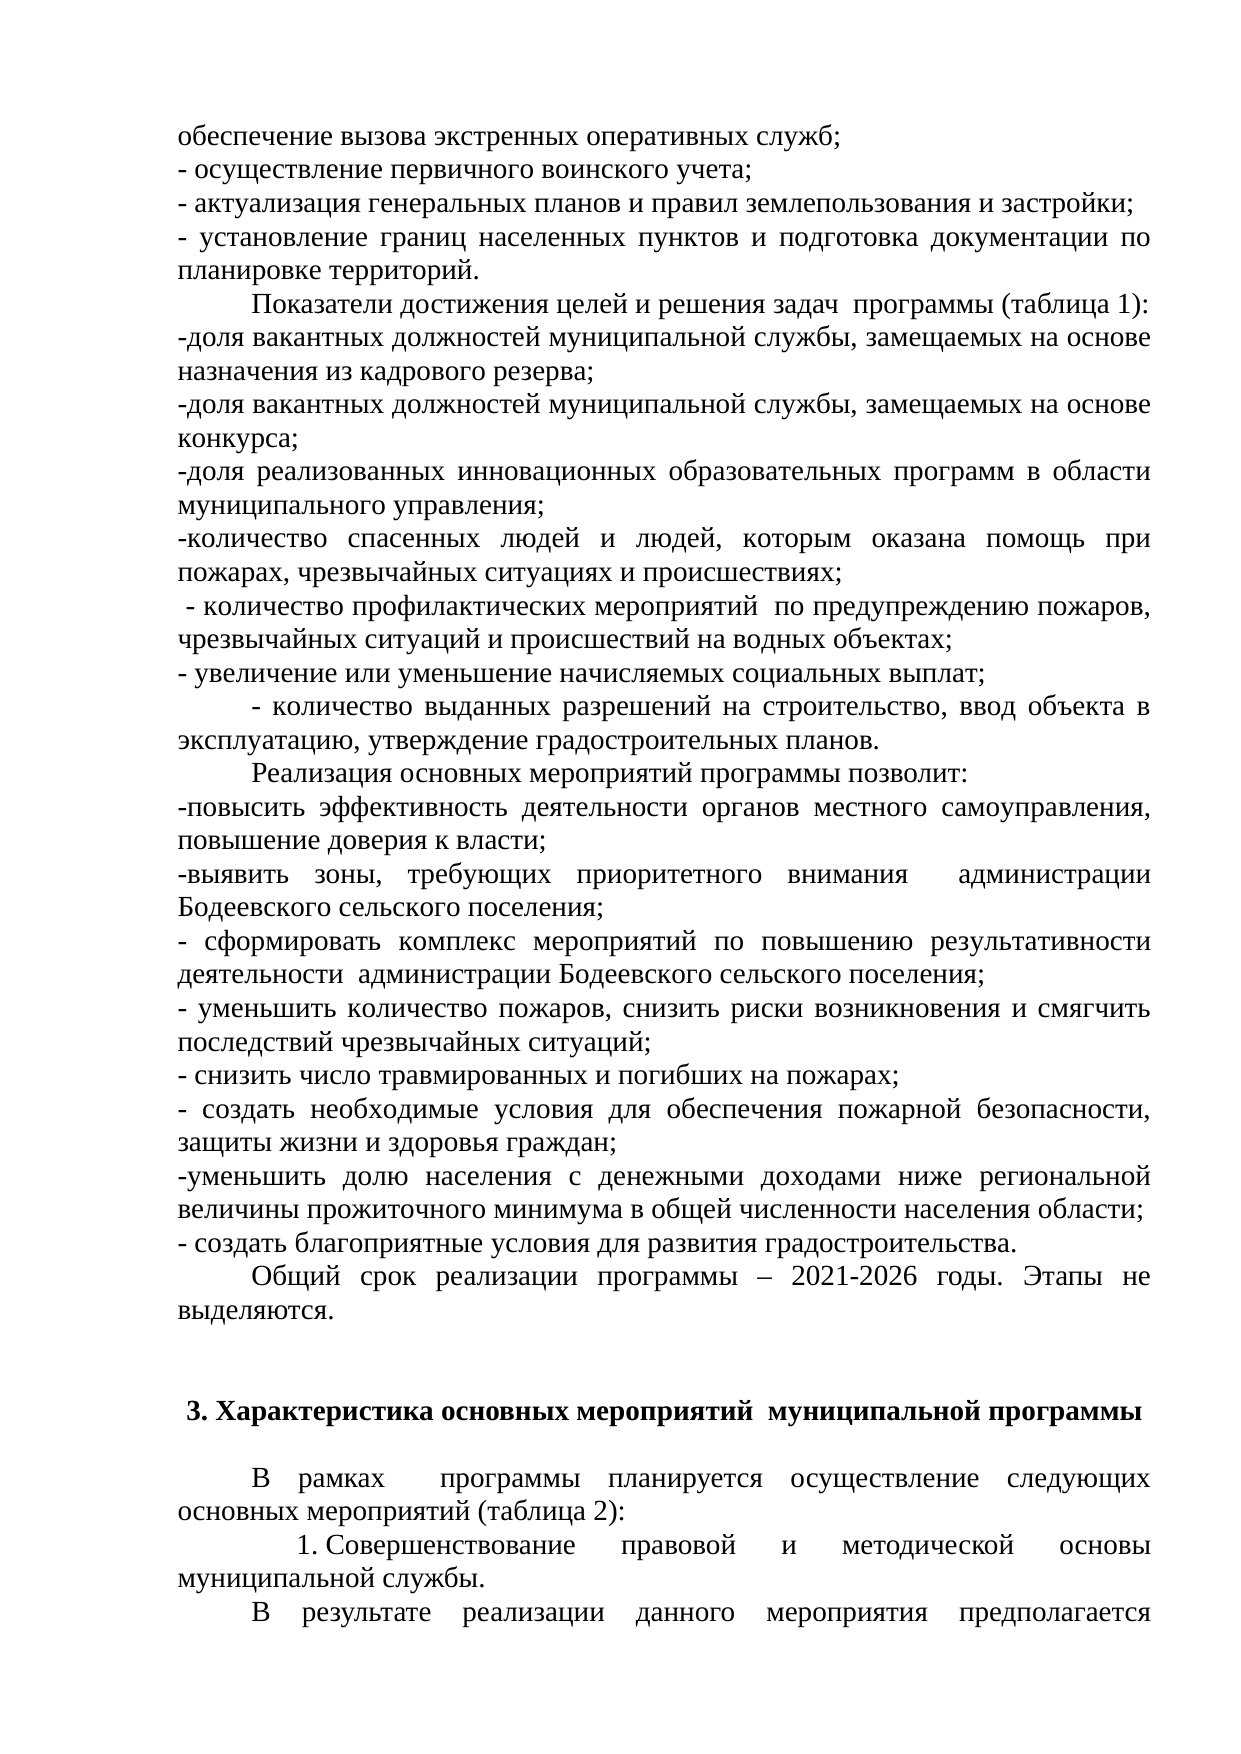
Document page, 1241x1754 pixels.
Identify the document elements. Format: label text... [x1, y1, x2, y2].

text -уменьшить долю населения с денежными доходами ниже региональной величины прожиточного минимума в общей численности населения области; [177, 1158, 1152, 1225]
text - осуществление первичного воинского учета; [177, 152, 1152, 185]
text -количество спасенных людей и людей, которым оказана помощь при пожарах, чрезвычайных ситуациях и происшествиях; [177, 521, 1152, 588]
text 3. Характеристика основных мероприятий муниципальной программы [177, 1393, 1152, 1426]
text -повысить эффективность деятельности органов местного самоуправления, повышение доверия к власти; [177, 789, 1152, 856]
text - установление границ населенных пунктов и подготовка документации по планировке территорий. [177, 219, 1152, 286]
text - увеличение или уменьшение начисляемых социальных выплат; [177, 655, 1152, 688]
text -доля вакантных должностей муниципальной службы, замещаемых на основе назначения из кадрового резерва; [177, 319, 1152, 386]
text -выявить зоны, требующих приоритетного внимания администрации Бодеевского сельского поселения; [177, 856, 1152, 923]
text В рамках программы планируется осуществление следующих основных мероприятий (таблица 2): [177, 1460, 1152, 1527]
text - снизить число травмированных и погибших на пожарах; [177, 1057, 1152, 1091]
text - создать благоприятные условия для развития градостроительства. [177, 1225, 1152, 1258]
text -доля вакантных должностей муниципальной службы, замещаемых на основе конкурса; [177, 386, 1152, 453]
text Показатели достижения целей и решения задач программы (таблица 1): [177, 286, 1152, 319]
text - количество профилактических мероприятий по предупреждению пожаров, чрезвычайных ситуаций и происшествий на водных объектах; [177, 588, 1152, 655]
text -доля реализованных инновационных образовательных программ в области муниципального управления; [177, 453, 1152, 521]
text - создать необходимые условия для обеспечения пожарной безопасности, защиты жизни и здоровья граждан; [177, 1091, 1152, 1158]
text Общий срок реализации программы – 2021-2026 годы. Этапы не выделяются. [177, 1258, 1152, 1326]
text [177, 118, 1152, 152]
text - уменьшить количество пожаров, снизить риски возникновения и смягчить последствий чрезвычайных ситуаций; [177, 990, 1152, 1057]
text 1. Совершенствование правовой и методической основы муниципальной службы. [177, 1527, 1152, 1594]
text - сформировать комплекс мероприятий по повышению результативности деятельности администрации Бодеевского сельского поселения; [177, 923, 1152, 990]
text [177, 1594, 1152, 1627]
text - количество выданных разрешений на строительство, ввод объекта в эксплуатацию, утверждение градостроительных планов. [177, 688, 1152, 755]
text - актуализация генеральных планов и правил землепользования и застройки; [177, 185, 1152, 219]
text Реализация основных мероприятий программы позволит: [177, 755, 1152, 789]
